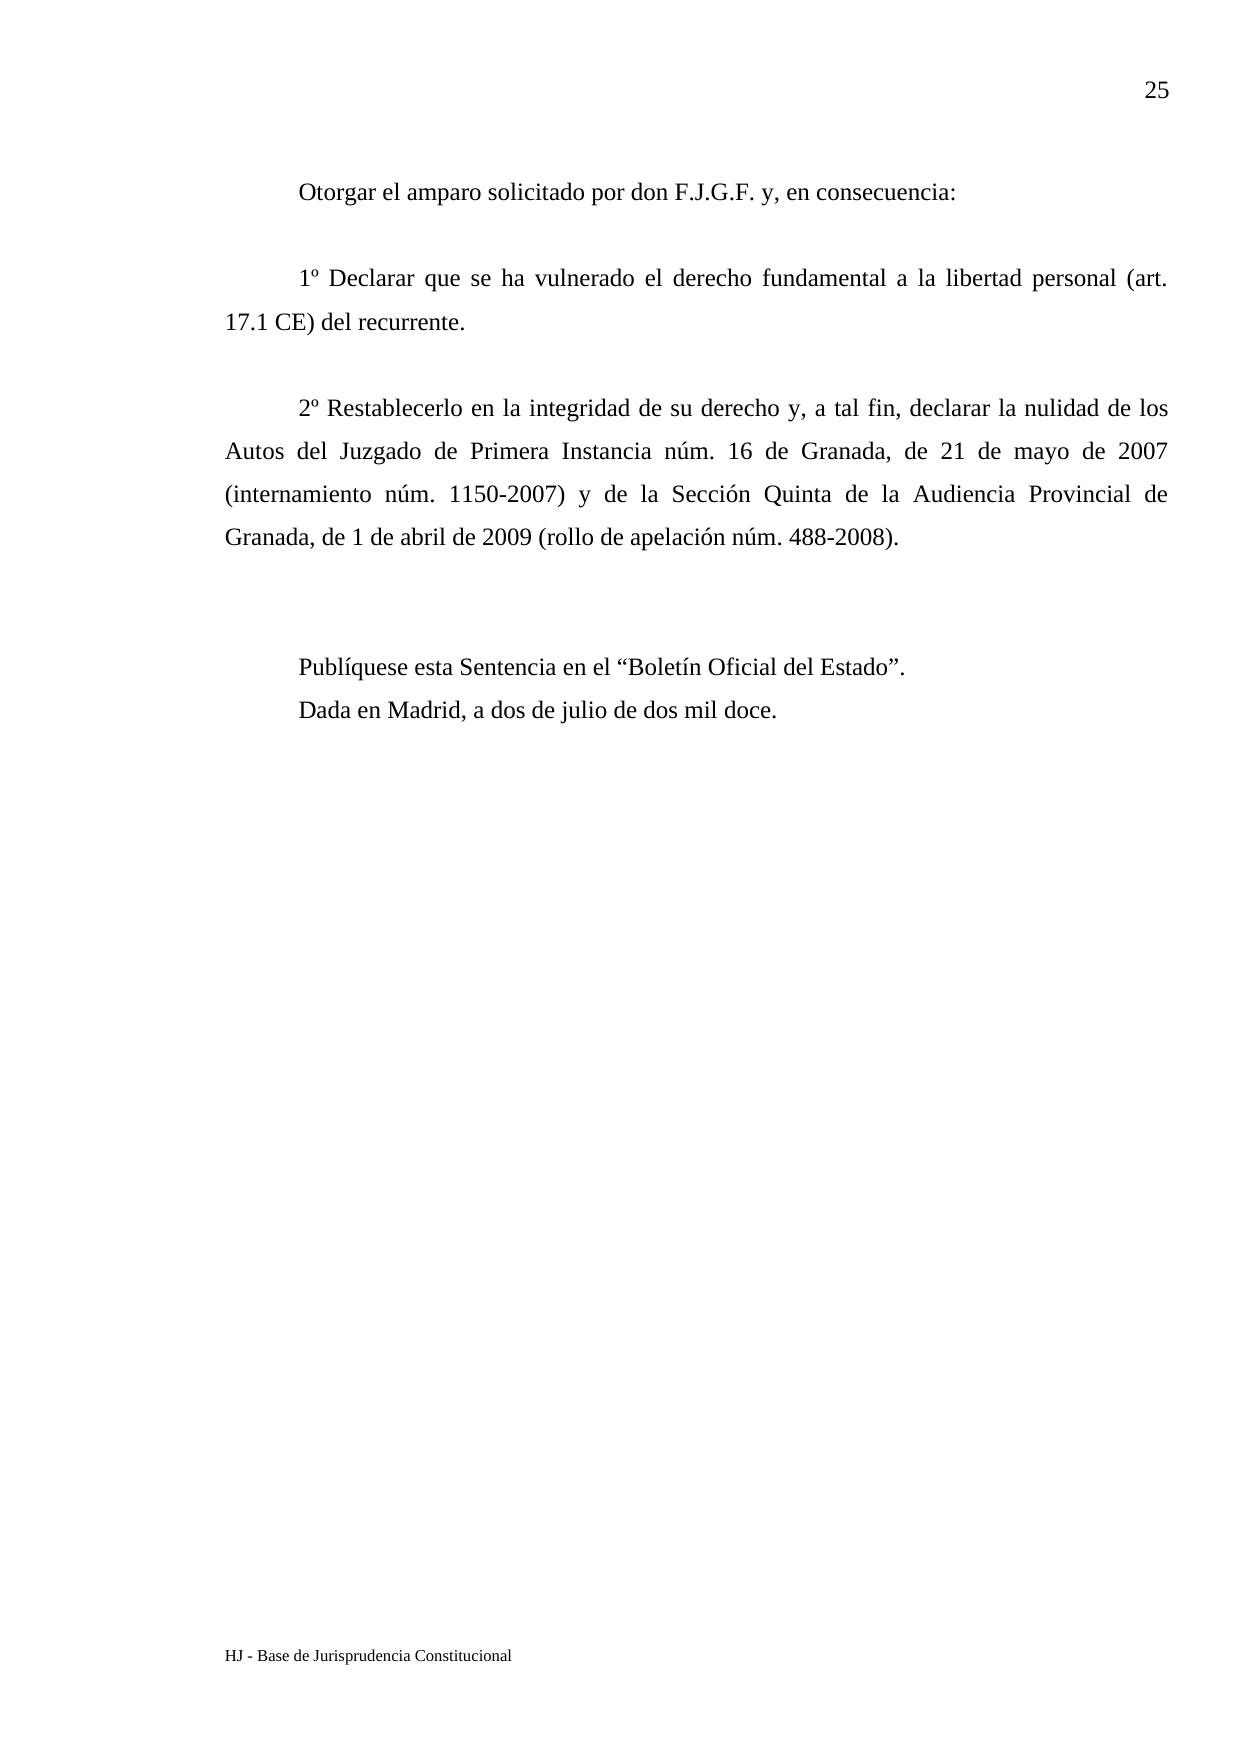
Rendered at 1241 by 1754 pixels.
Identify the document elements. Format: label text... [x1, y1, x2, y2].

text Publíquese esta Sentencia en el “Boletín Oficial del Estado”. [224, 652, 1169, 680]
text Dada en Madrid, a dos de julio de dos mil doce. [224, 695, 1169, 723]
text 2º Restablecerlo en la integridad de su derecho y, a tal fin, declarar la nulidad de los Autos del Juzgado de Primera Instancia núm. 16 de Granada, de 21 de mayo de 2007 (internamiento núm. 1150-2007) y de la Sección Quinta de la Audiencia Provincial de Granada, de 1 de abril de 2009 (rollo de apelación núm. 488-2008). [224, 393, 1169, 551]
text Otorgar el amparo solicitado por don F.J.G.F. y, en consecuencia: [224, 177, 1169, 206]
text 1º Declarar que se ha vulnerado el derecho fundamental a la libertad personal (art. 17.1 CE) del recurrente. [224, 263, 1169, 335]
